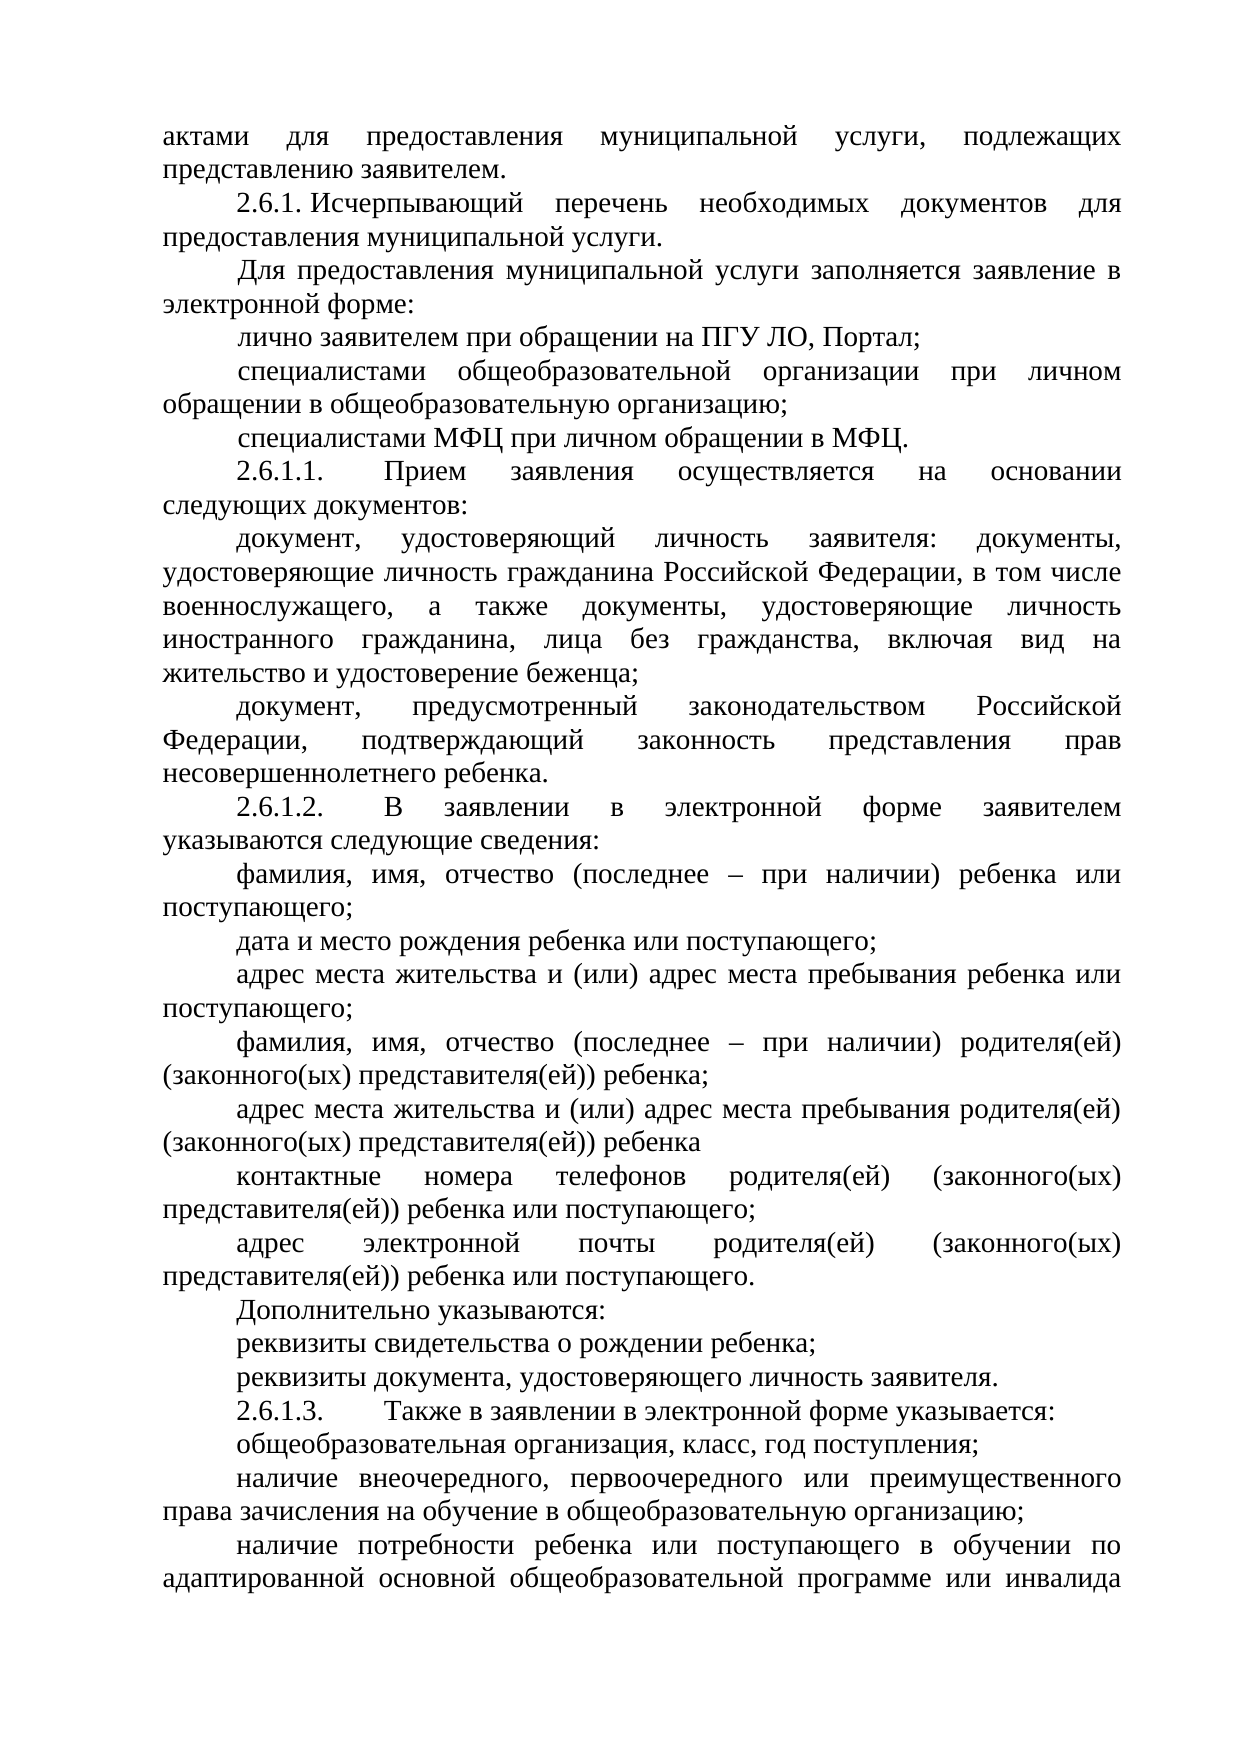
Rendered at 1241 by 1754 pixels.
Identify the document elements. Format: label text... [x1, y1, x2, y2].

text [162, 1527, 1122, 1594]
text адрес места жительства и (или) адрес места пребывания родителя(ей) (законного(ых) представителя(ей)) ребенка [162, 1091, 1122, 1158]
text дата и место рождения ребенка или поступающего; [162, 923, 1122, 957]
list Также в заявлении в электронной форме указывается: [162, 1393, 1122, 1426]
text реквизиты свидетельства о рождении ребенка; [162, 1326, 1122, 1359]
text контактные номера телефонов родителя(ей) (законного(ых) представителя(ей)) ребенка или поступающего; [162, 1158, 1122, 1225]
text адрес места жительства и (или) адрес места пребывания ребенка или поступающего; [162, 957, 1122, 1024]
text общеобразовательная организация, класс, год поступления; [162, 1426, 1122, 1460]
text наличие внеочередного, первоочередного или преимущественного права зачисления на обучение в общеобразовательную организацию; [162, 1460, 1122, 1527]
list документ, удостоверяющий личность заявителя: документы, удостоверяющие личность гражданина Российской Федерации, в том числе военнослужащего, а также документы, удостоверяющие личность иностранного гражданина, лица без гражданства, включая вид на жительство и удостоверение беженца; [162, 521, 1122, 688]
text Для предоставления муниципальной услуги заполняется заявление в электронной форме: [162, 252, 1122, 319]
list специалистами МФЦ при личном обращении в МФЦ. [237, 420, 1122, 453]
text документ, предусмотренный законодательством Российской Федерации, подтверждающий законность представления прав несовершеннолетнего ребенка. [162, 688, 1122, 789]
text адрес электронной почты родителя(ей) (законного(ых) представителя(ей)) ребенка или поступающего. [162, 1225, 1122, 1292]
text фамилия, имя, отчество (последнее – при наличии) родителя(ей) (законного(ых) представителя(ей)) ребенка; [162, 1024, 1122, 1091]
text Дополнительно указываются: [162, 1292, 1122, 1326]
text лично заявителем при обращении на ПГУ ЛО, Портал; [162, 319, 1122, 353]
list В заявлении в электронной форме заявителем указываются следующие сведения: [162, 789, 1122, 856]
text реквизиты документа, удостоверяющего личность заявителя. [162, 1359, 1122, 1393]
list Исчерпывающий перечень необходимых документов для предоставления муниципальной услуги. [162, 185, 1122, 252]
list Прием заявления осуществляется на основании следующих документов: [162, 453, 1122, 521]
text специалистами общеобразовательной организации при личном обращении в общеобразовательную организацию; [162, 353, 1122, 420]
text фамилия, имя, отчество (последнее – при наличии) ребенка или поступающего; [162, 856, 1122, 923]
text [162, 118, 1122, 185]
